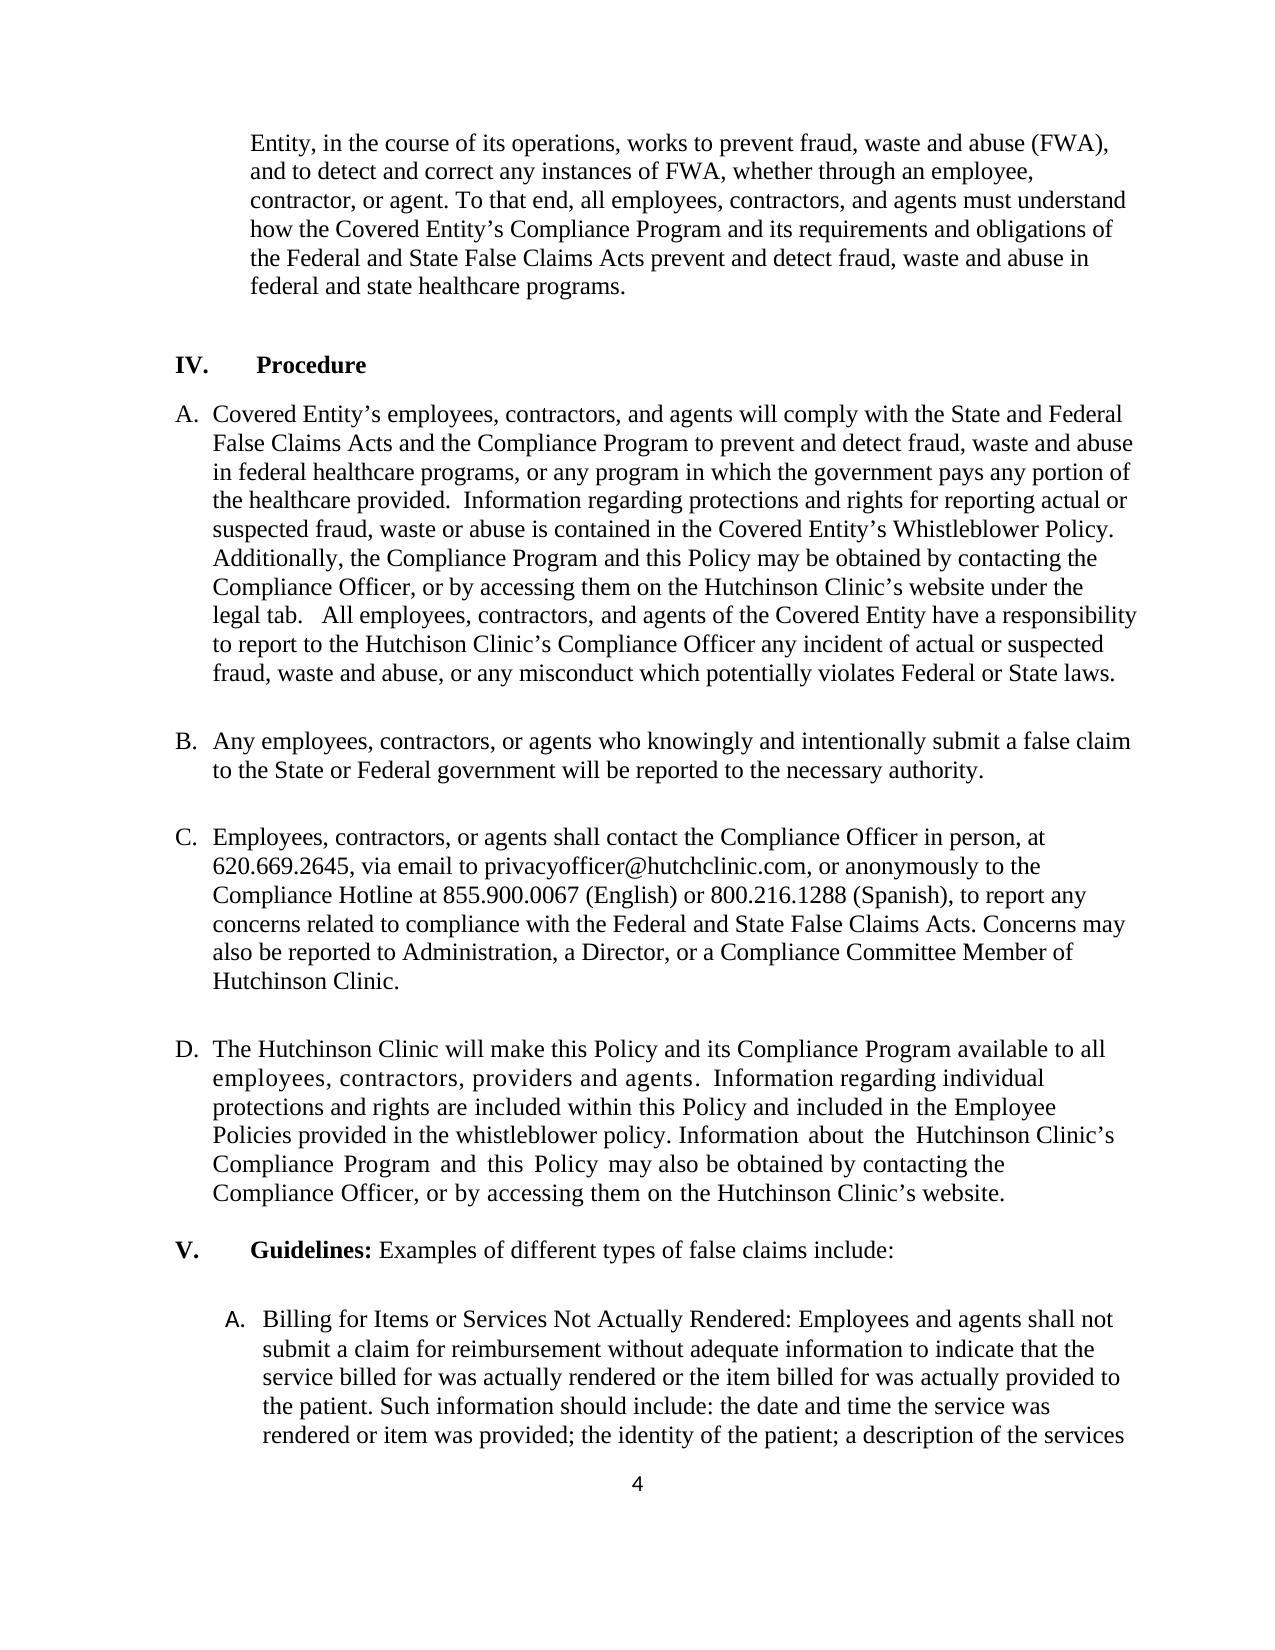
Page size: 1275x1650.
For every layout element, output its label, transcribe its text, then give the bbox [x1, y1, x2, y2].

list Employees, contractors, or agents shall contact the Compliance Officer in person, at 620.669.2645, via email to privacyofficer@hutchclinic.com, or anonymously to the Compliance Hotline at 855.900.0067 (English) or 800.216.1288 (Spanish), to report any concerns related to compliance with the Federal and State False Claims Acts. Concerns may also be reported to Administration, a Director, or a Compliance Committee Member of Hutchinson Clinic. [175, 822, 1137, 995]
list Any employees, contractors, or agents who knowingly and intentionally submit a false claim to the State or Federal government will be reported to the necessary authority. [175, 726, 1137, 783]
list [225, 1303, 1137, 1449]
list The Hutchinson Clinic will make this Policy and its Compliance Program available to all employees, contractors, providers and agents. Information regarding individual protections and rights are included within this Policy and included in the Employee Policies provided in the whistleblower policy. Information about the Hutchinson Clinic’s Compliance Program and this Policy may also be obtained by contacting the Compliance Officer, or by accessing them on the Hutchinson Clinic’s website. [175, 1034, 1132, 1207]
list Procedure [175, 350, 1137, 378]
list Covered Entity’s employees, contractors, and agents will comply with the State and Federal False Claims Acts and the Compliance Program to prevent and detect fraud, waste and abuse in federal healthcare programs, or any program in which the government pays any portion of the healthcare provided. Information regarding protections and rights for reporting actual or suspected fraud, waste or abuse is contained in the Covered Entity’s Whistleblower Policy. Additionally, the Compliance Program and this Policy may be obtained by contacting the Compliance Officer, or by accessing them on the Hutchinson Clinic’s website under the legal tab. All employees, contractors, and agents of the Covered Entity have a responsibility to report to the Hutchison Clinic’s Compliance Officer any incident of actual or suspected fraud, waste and abuse, or any misconduct which potentially violates Federal or State laws. [175, 399, 1137, 687]
list Guidelines: Examples of different types of false claims include: [175, 1235, 1132, 1264]
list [175, 128, 1137, 300]
